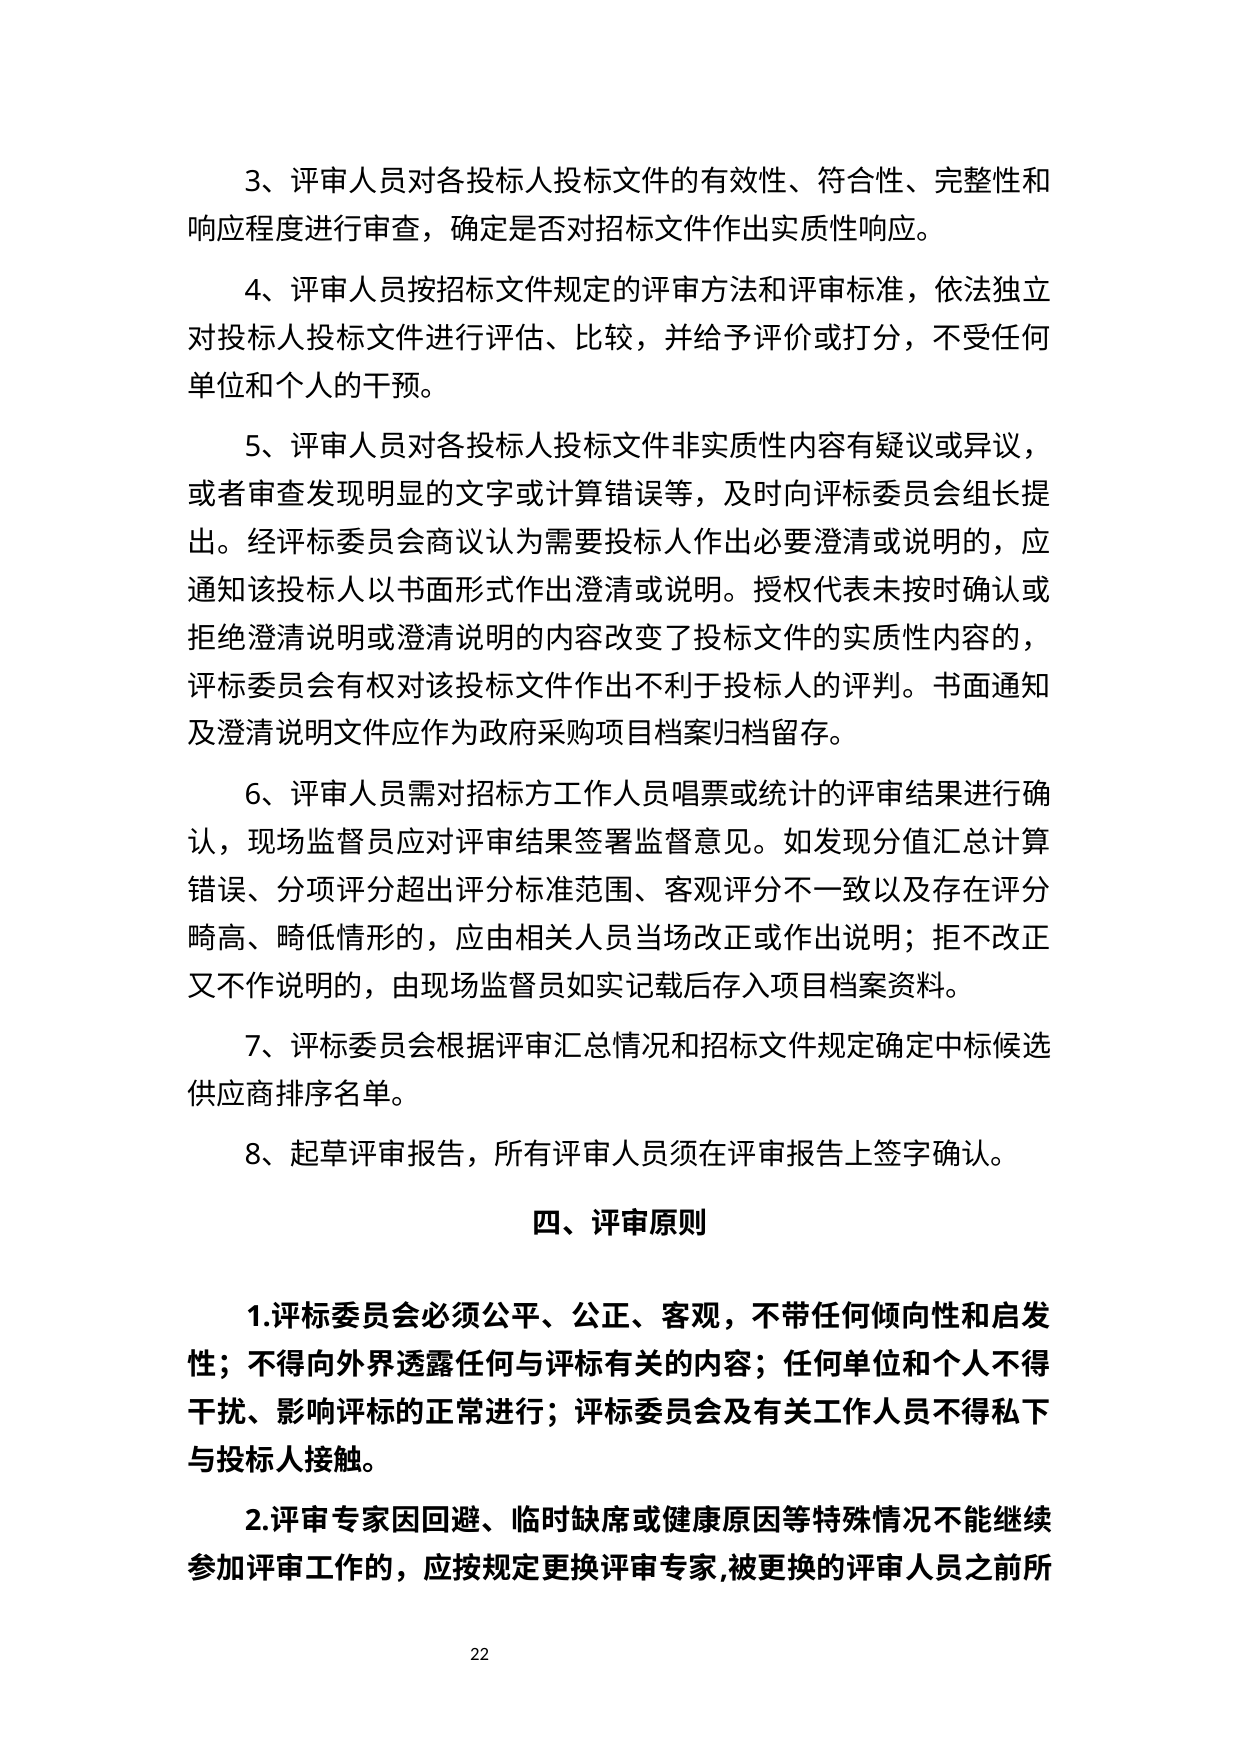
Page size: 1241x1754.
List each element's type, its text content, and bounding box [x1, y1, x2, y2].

text 四、评审原则 [187, 1199, 1053, 1242]
text 6、评审人员需对招标方工作人员唱票或统计的评审结果进行确认，现场监督员应对评审结果签署监督意见。如发现分值汇总计算错误、分项评分超出评分标准范围、客观评分不一致以及存在评分畸高、畸低情形的，应由相关人员当场改正或作出说明；拒不改正又不作说明的，由现场监督员如实记载后存入项目档案资料。 [187, 766, 1053, 1006]
text 5、评审人员对各投标人投标文件非实质性内容有疑议或异议，或者审查发现明显的文字或计算错误等，及时向评标委员会组长提出。经评标委员会商议认为需要投标人作出必要澄清或说明的，应通知该投标人以书面形式作出澄清或说明。授权代表未按时确认或拒绝澄清说明或澄清说明的内容改变了投标文件的实质性内容的，评标委员会有权对该投标文件作出不利于投标人的评判。书面通知及澄清说明文件应作为政府采购项目档案归档留存。 [187, 418, 1053, 753]
text 3、评审人员对各投标人投标文件的有效性、符合性、完整性和响应程度进行审查，确定是否对招标文件作出实质性响应。 [187, 153, 1053, 249]
text 7、评标委员会根据评审汇总情况和招标文件规定确定中标候选供应商排序名单。 [187, 1018, 1053, 1114]
text 8、起草评审报告，所有评审人员须在评审报告上签字确认。 [187, 1126, 1053, 1174]
text 1.评标委员会必须公平、公正、客观，不带任何倾向性和启发性；不得向外界透露任何与评标有关的内容；任何单位和个人不得干扰、影响评标的正常进行；评标委员会及有关工作人员不得私下与投标人接触。 [187, 1288, 1053, 1479]
text 4、评审人员按招标文件规定的评审方法和评审标准，依法独立对投标人投标文件进行评估、比较，并给予评价或打分，不受任何单位和个人的干预。 [187, 262, 1053, 406]
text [187, 1492, 1053, 1588]
